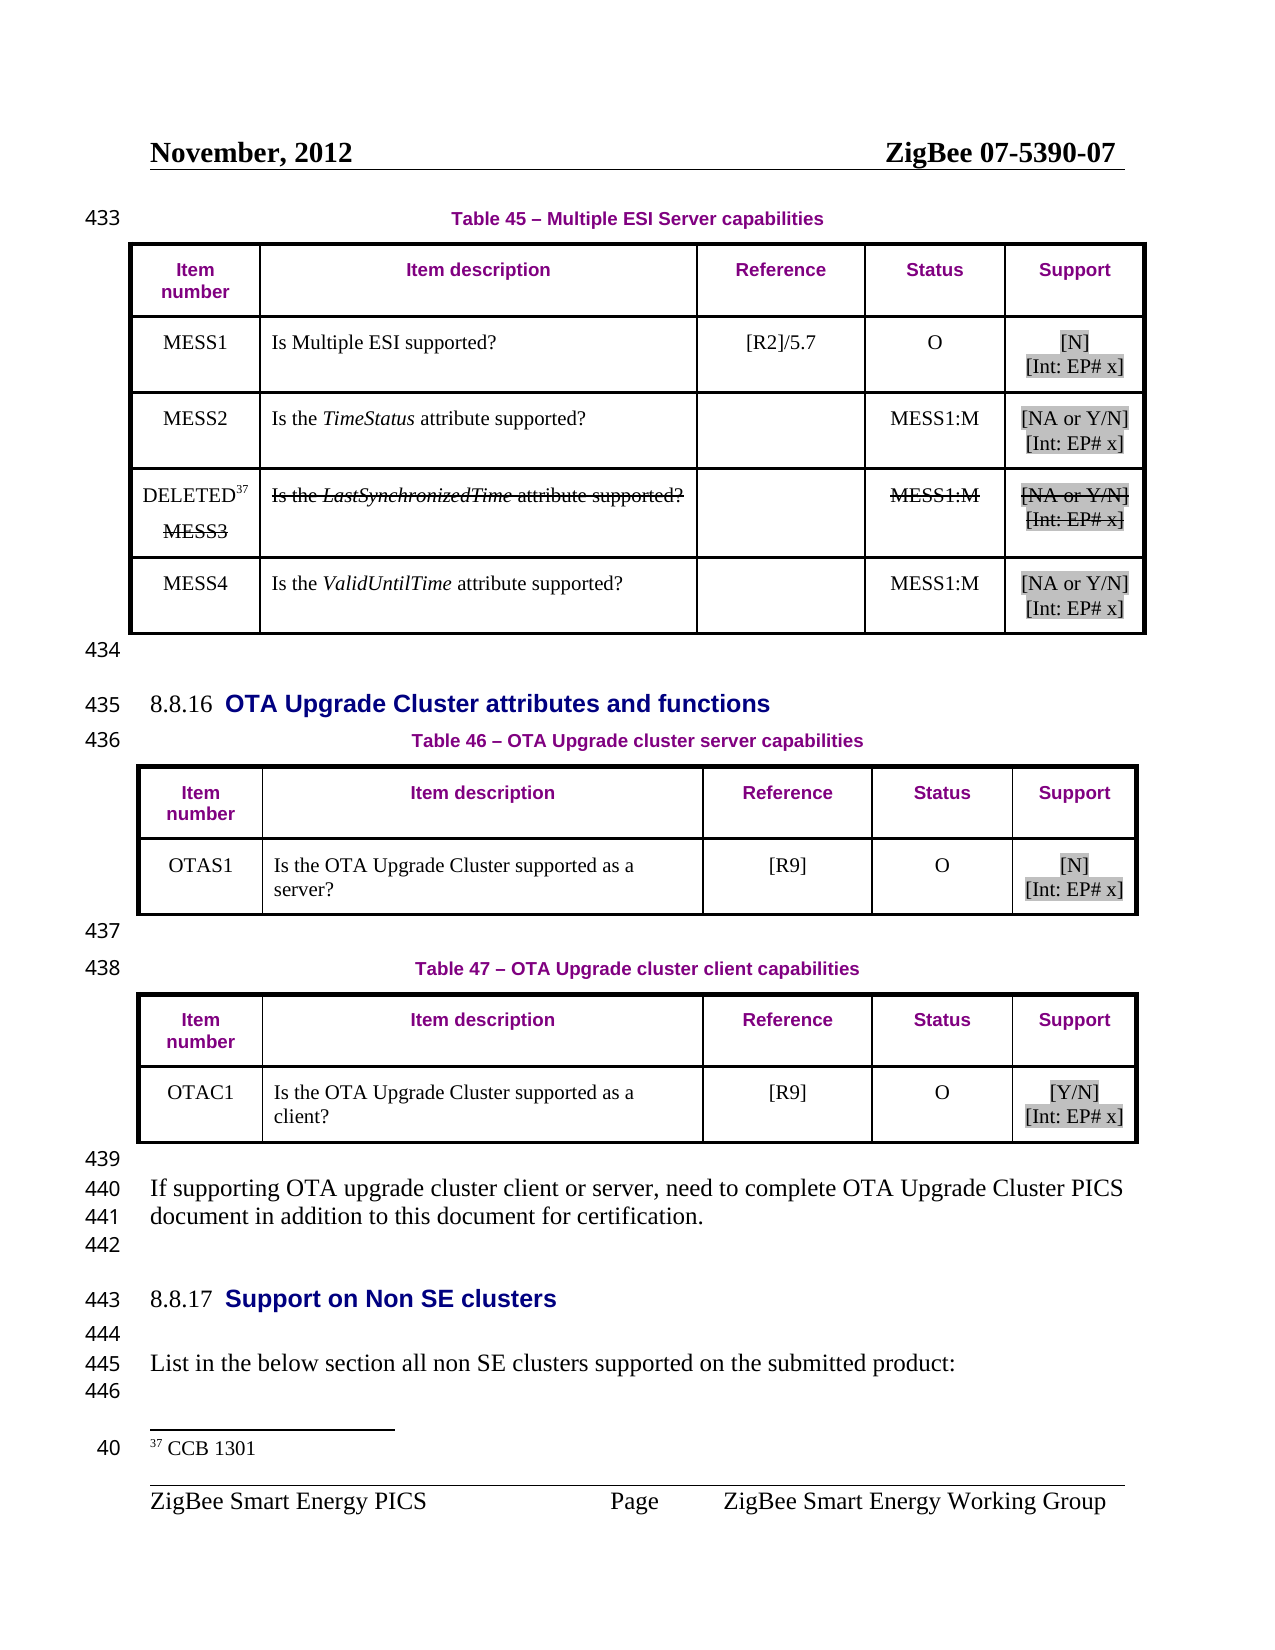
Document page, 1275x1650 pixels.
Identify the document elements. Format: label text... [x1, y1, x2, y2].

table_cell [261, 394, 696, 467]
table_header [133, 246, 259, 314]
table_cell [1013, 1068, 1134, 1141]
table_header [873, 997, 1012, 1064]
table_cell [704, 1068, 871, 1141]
subtitle OTA Upgrade Cluster attributes and functions [150, 689, 1125, 718]
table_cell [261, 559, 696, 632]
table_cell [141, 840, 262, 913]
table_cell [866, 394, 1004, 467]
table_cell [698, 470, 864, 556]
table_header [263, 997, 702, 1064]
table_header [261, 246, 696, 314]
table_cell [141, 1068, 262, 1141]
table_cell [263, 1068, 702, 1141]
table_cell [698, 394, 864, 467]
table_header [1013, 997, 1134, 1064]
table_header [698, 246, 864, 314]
text If supporting OTA upgrade cluster client or server, need to complete OTA Upgrade Cluster PICS document in addition to this document for certification. [150, 1173, 1125, 1230]
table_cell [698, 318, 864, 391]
text Table 45 – Multiple ESI Server capabilities [150, 208, 1125, 229]
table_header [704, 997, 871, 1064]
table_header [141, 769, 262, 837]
text Table 46 – OTA Upgrade cluster server capabilities [150, 730, 1125, 752]
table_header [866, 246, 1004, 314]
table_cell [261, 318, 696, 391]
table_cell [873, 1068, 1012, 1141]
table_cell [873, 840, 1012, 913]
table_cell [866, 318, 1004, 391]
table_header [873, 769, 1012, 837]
text List in the below section all non SE clusters supported on the submitted product: [150, 1348, 1125, 1377]
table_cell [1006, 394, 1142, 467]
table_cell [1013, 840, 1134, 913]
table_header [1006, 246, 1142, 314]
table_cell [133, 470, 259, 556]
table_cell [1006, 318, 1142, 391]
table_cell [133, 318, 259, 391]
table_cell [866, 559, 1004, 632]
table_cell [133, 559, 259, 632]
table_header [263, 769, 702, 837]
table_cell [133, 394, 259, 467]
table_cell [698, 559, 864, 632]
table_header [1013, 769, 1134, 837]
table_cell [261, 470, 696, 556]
subtitle Support on Non SE clusters [150, 1284, 1125, 1313]
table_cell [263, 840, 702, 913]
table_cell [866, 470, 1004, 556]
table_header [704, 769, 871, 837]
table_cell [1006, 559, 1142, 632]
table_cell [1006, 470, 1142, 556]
text Table 47 – OTA Upgrade cluster client capabilities [150, 958, 1125, 979]
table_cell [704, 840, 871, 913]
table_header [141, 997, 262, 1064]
